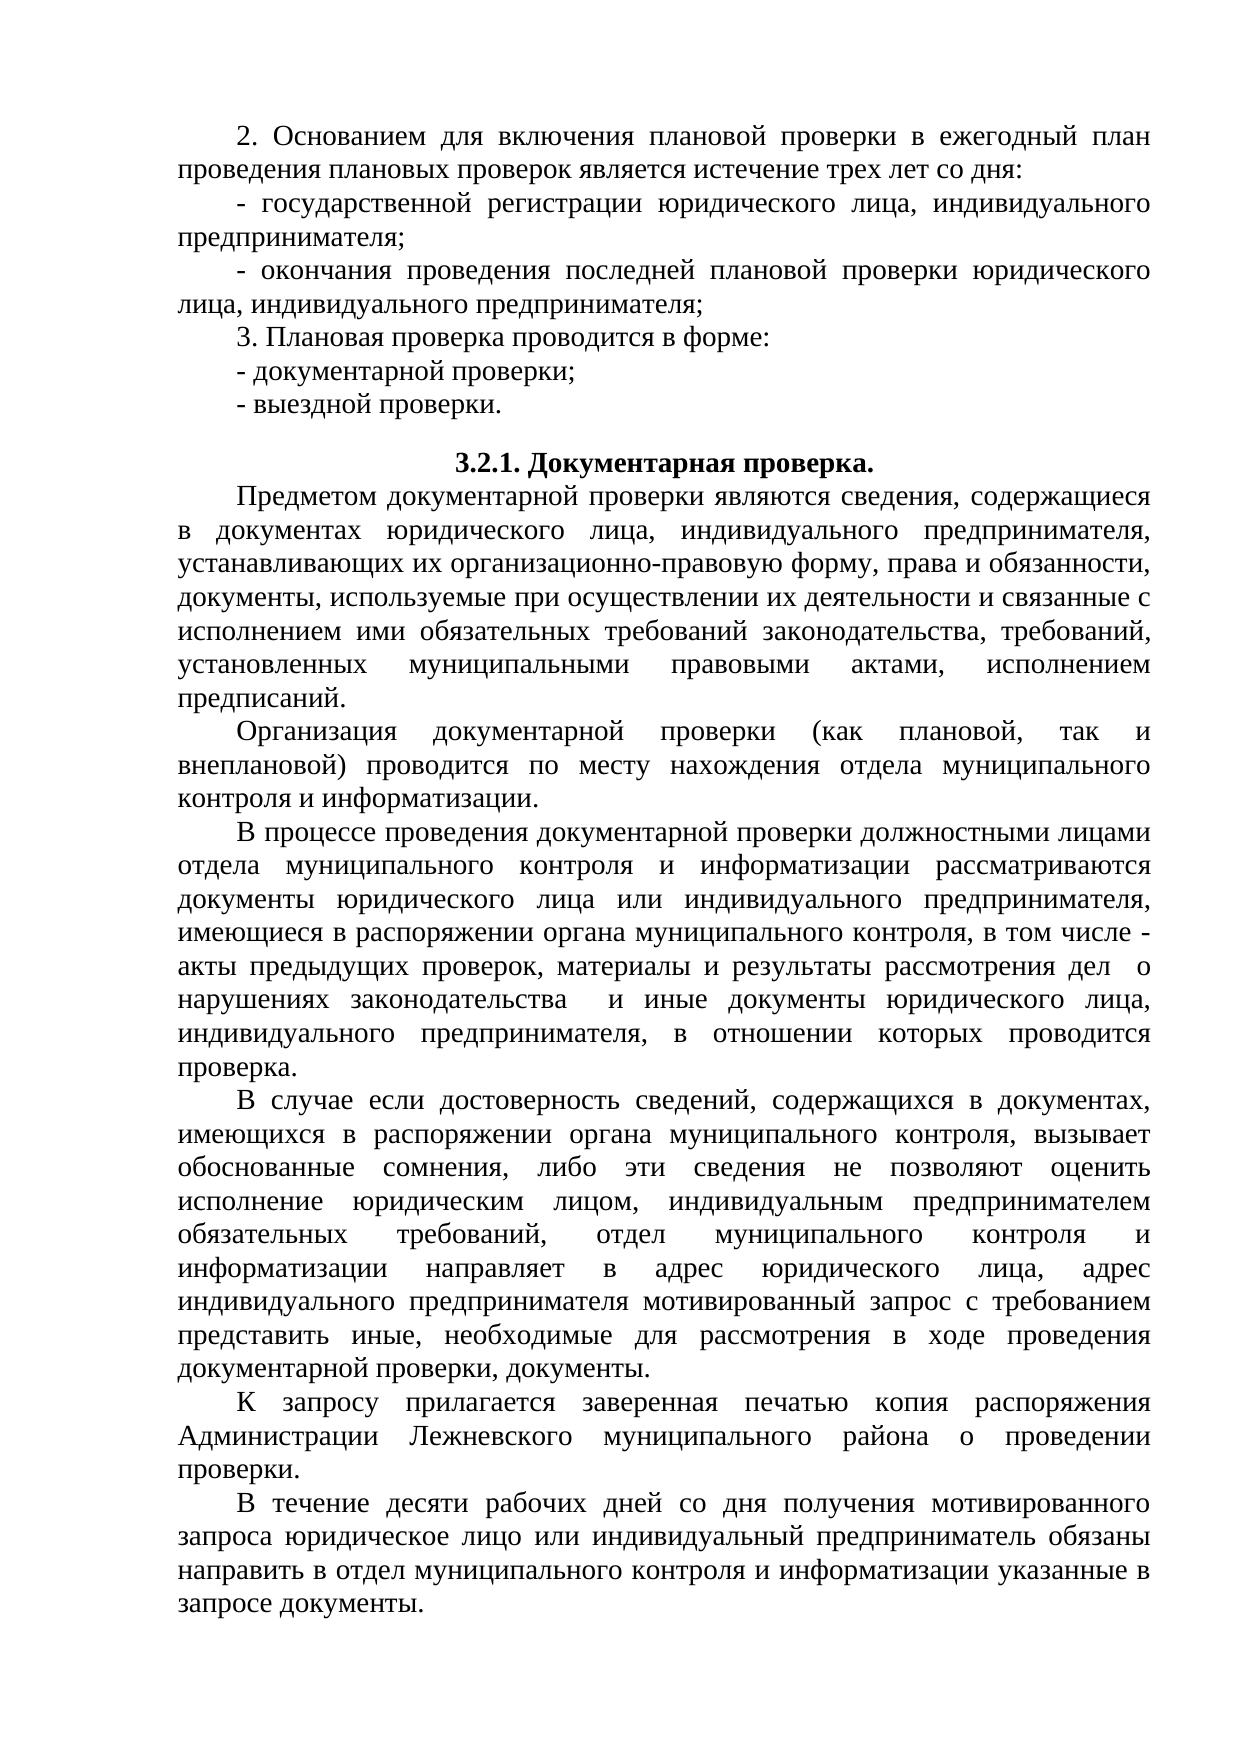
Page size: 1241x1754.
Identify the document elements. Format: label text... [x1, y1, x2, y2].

text 3. Плановая проверка проводится в форме: [177, 319, 1152, 353]
text В процессе проведения документарной проверки должностными лицами отдела муниципального контроля и информатизации рассматриваются документы юридического лица или индивидуального предпринимателя, имеющиеся в распоряжении органа муниципального контроля, в том числе - акты предыдущих проверок, материалы и результаты рассмотрения дел о нарушениях законодательства и иные документы юридического лица, индивидуального предпринимателя, в отношении которых проводится проверка. [177, 814, 1152, 1082]
text - окончания проведения последней плановой проверки юридического лица, индивидуального предпринимателя; [177, 252, 1152, 319]
text 3.2.1. Документарная проверка. [177, 445, 1152, 478]
text - документарной проверки; [177, 353, 1152, 386]
text 2. Основанием для включения плановой проверки в ежегодный план проведения плановых проверок является истечение трех лет со дня: [177, 118, 1152, 185]
text К запросу прилагается заверенная печатью копия распоряжения Администрации Лежневского муниципального района о проведении проверки. [177, 1384, 1152, 1485]
text Предметом документарной проверки являются сведения, содержащиеся в документах юридического лица, индивидуального предпринимателя, устанавливающих их организационно-правовую форму, права и обязанности, документы, используемые при осуществлении их деятельности и связанные с исполнением ими обязательных требований законодательства, требований, установленных муниципальными правовыми актами, исполнением предписаний. [177, 478, 1152, 713]
text - государственной регистрации юридического лица, индивидуального предпринимателя; [177, 185, 1152, 252]
text В течение десяти рабочих дней со дня получения мотивированного запроса юридическое лицо или индивидуальный предприниматель обязаны направить в отдел муниципального контроля и информатизации указанные в запросе документы. [177, 1485, 1152, 1619]
text В случае если достоверность сведений, содержащихся в документах, имеющихся в распоряжении органа муниципального контроля, вызывает обоснованные сомнения, либо эти сведения не позволяют оценить исполнение юридическим лицом, индивидуальным предпринимателем обязательных требований, отдел муниципального контроля и информатизации направляет в адрес юридического лица, адрес индивидуального предпринимателя мотивированный запрос с требованием представить иные, необходимые для рассмотрения в ходе проведения документарной проверки, документы. [177, 1082, 1152, 1384]
text Организация документарной проверки (как плановой, так и внеплановой) проводится по месту нахождения отдела муниципального контроля и информатизации. [177, 713, 1152, 814]
text - выездной проверки. [177, 386, 1152, 420]
